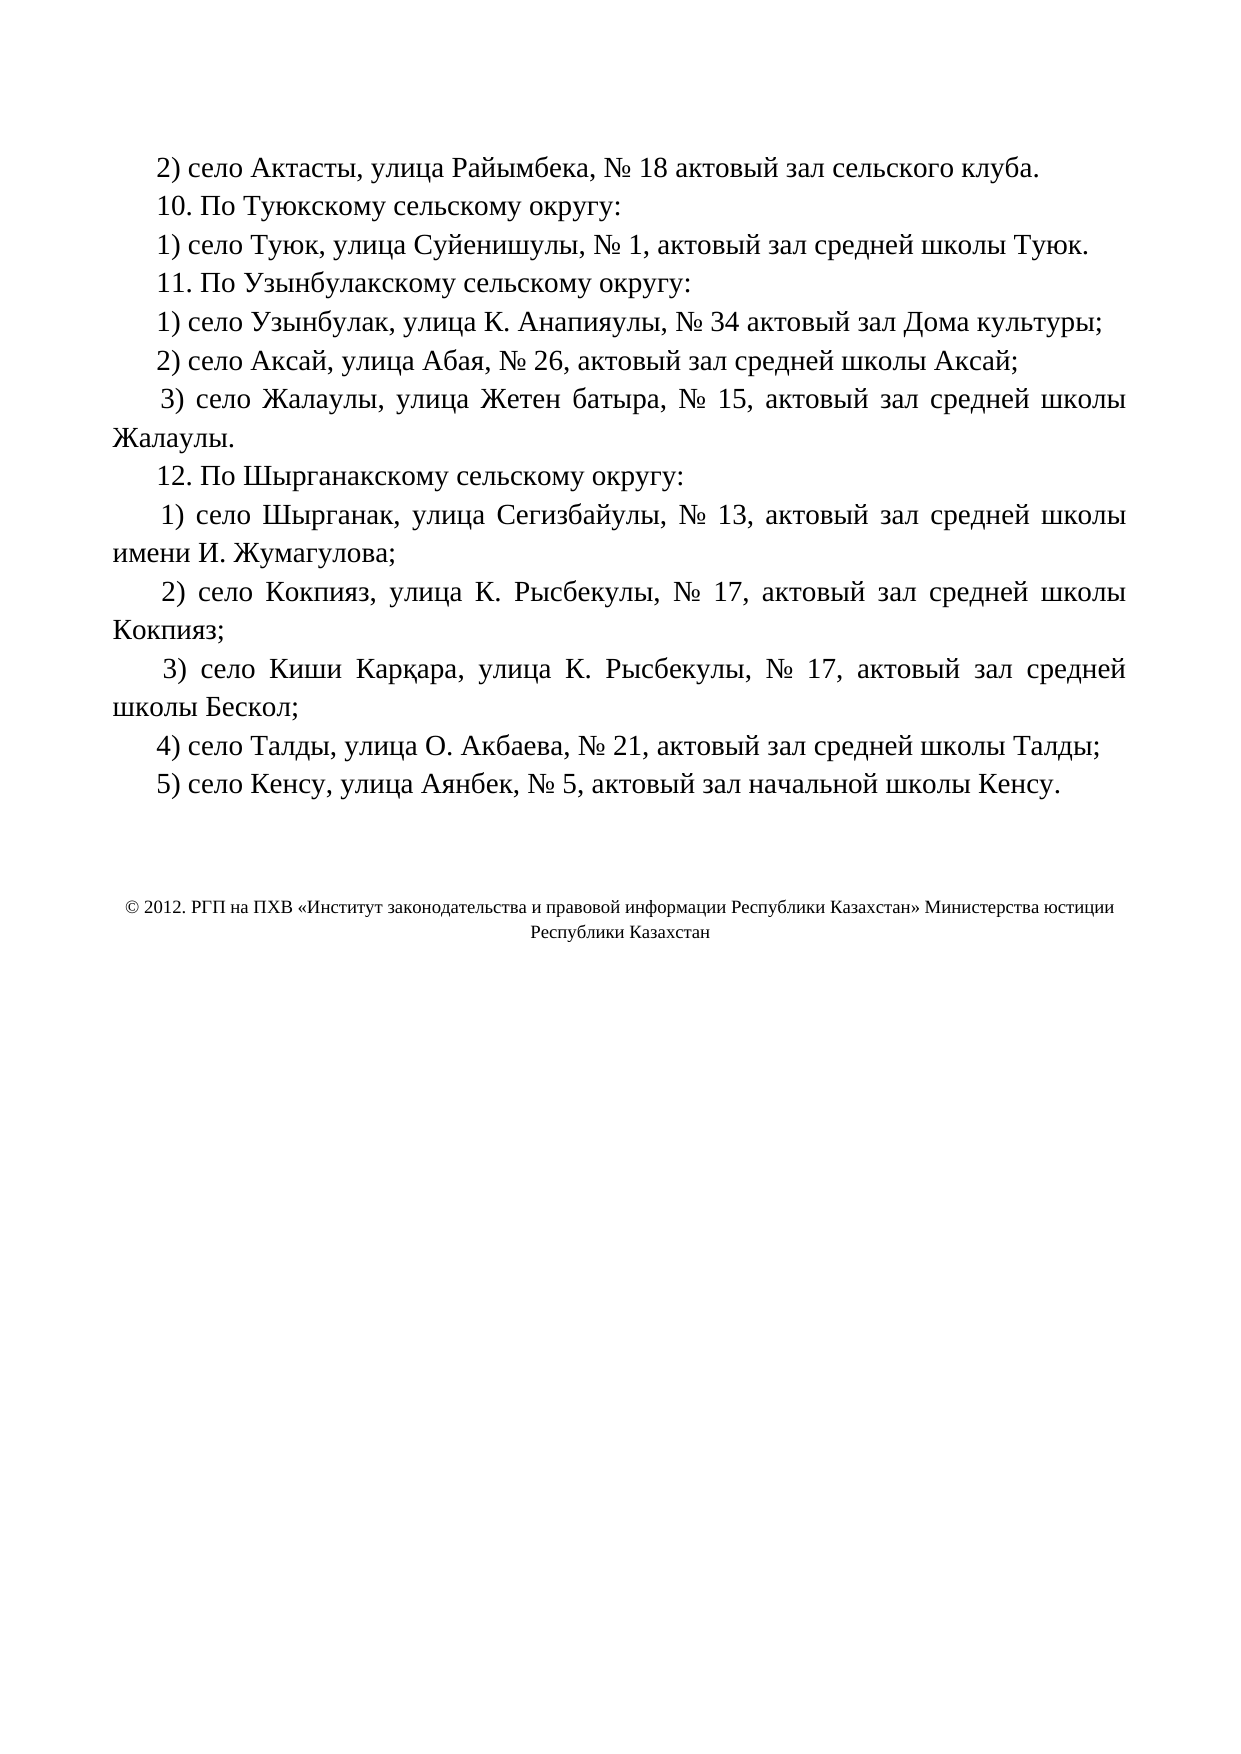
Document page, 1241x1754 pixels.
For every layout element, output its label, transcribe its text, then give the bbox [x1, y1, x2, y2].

text 1) село Узынбулак, улица К. Анапияулы, № 34 актовый зал Дома культуры; [112, 304, 1128, 338]
text 4) село Талды, улица О. Акбаева, № 21, актовый зал средней школы Талды; [112, 728, 1128, 762]
text 5) село Кенсу, улица Аянбек, № 5, актовый зал начальной школы Кенсу. [112, 767, 1128, 800]
text 2) село Кокпияз, улица К. Рысбекулы, № 17, актовый зал средней школы Кокпияз; [112, 574, 1128, 646]
text 1) село Шырганак, улица Сегизбайулы, № 13, актовый зал средней школы имени И. Жумагулова; [112, 497, 1128, 569]
text 3) село Киши Карқара, улица К. Рысбекулы, № 17, актовый зал средней школы Бескол; [112, 651, 1128, 723]
text 3) село Жалаулы, улица Жетен батыра, № 15, актовый зал средней школы Жалаулы. [112, 381, 1128, 453]
text 2) село Аксай, улица Абая, № 26, актовый зал средней школы Аксай; [112, 343, 1128, 376]
text 10. По Туюкскому сельскому округу: [112, 188, 1128, 222]
text 12. По Шырганакскому сельскому округу: [112, 458, 1128, 492]
text 1) село Туюк, улица Суйенишулы, № 1, актовый зал средней школы Туюк. [112, 227, 1128, 261]
text 11. По Узынбулакскому сельскому округу: [112, 266, 1128, 299]
text © 2012. РГП на ПХВ «Институт законодательства и правовой информации Республики Казахстан» Министерства юстиции Республики Казахстан [112, 896, 1128, 942]
text 2) село Актасты, улица Райымбека, № 18 актовый зал сельского клуба. [112, 150, 1128, 183]
